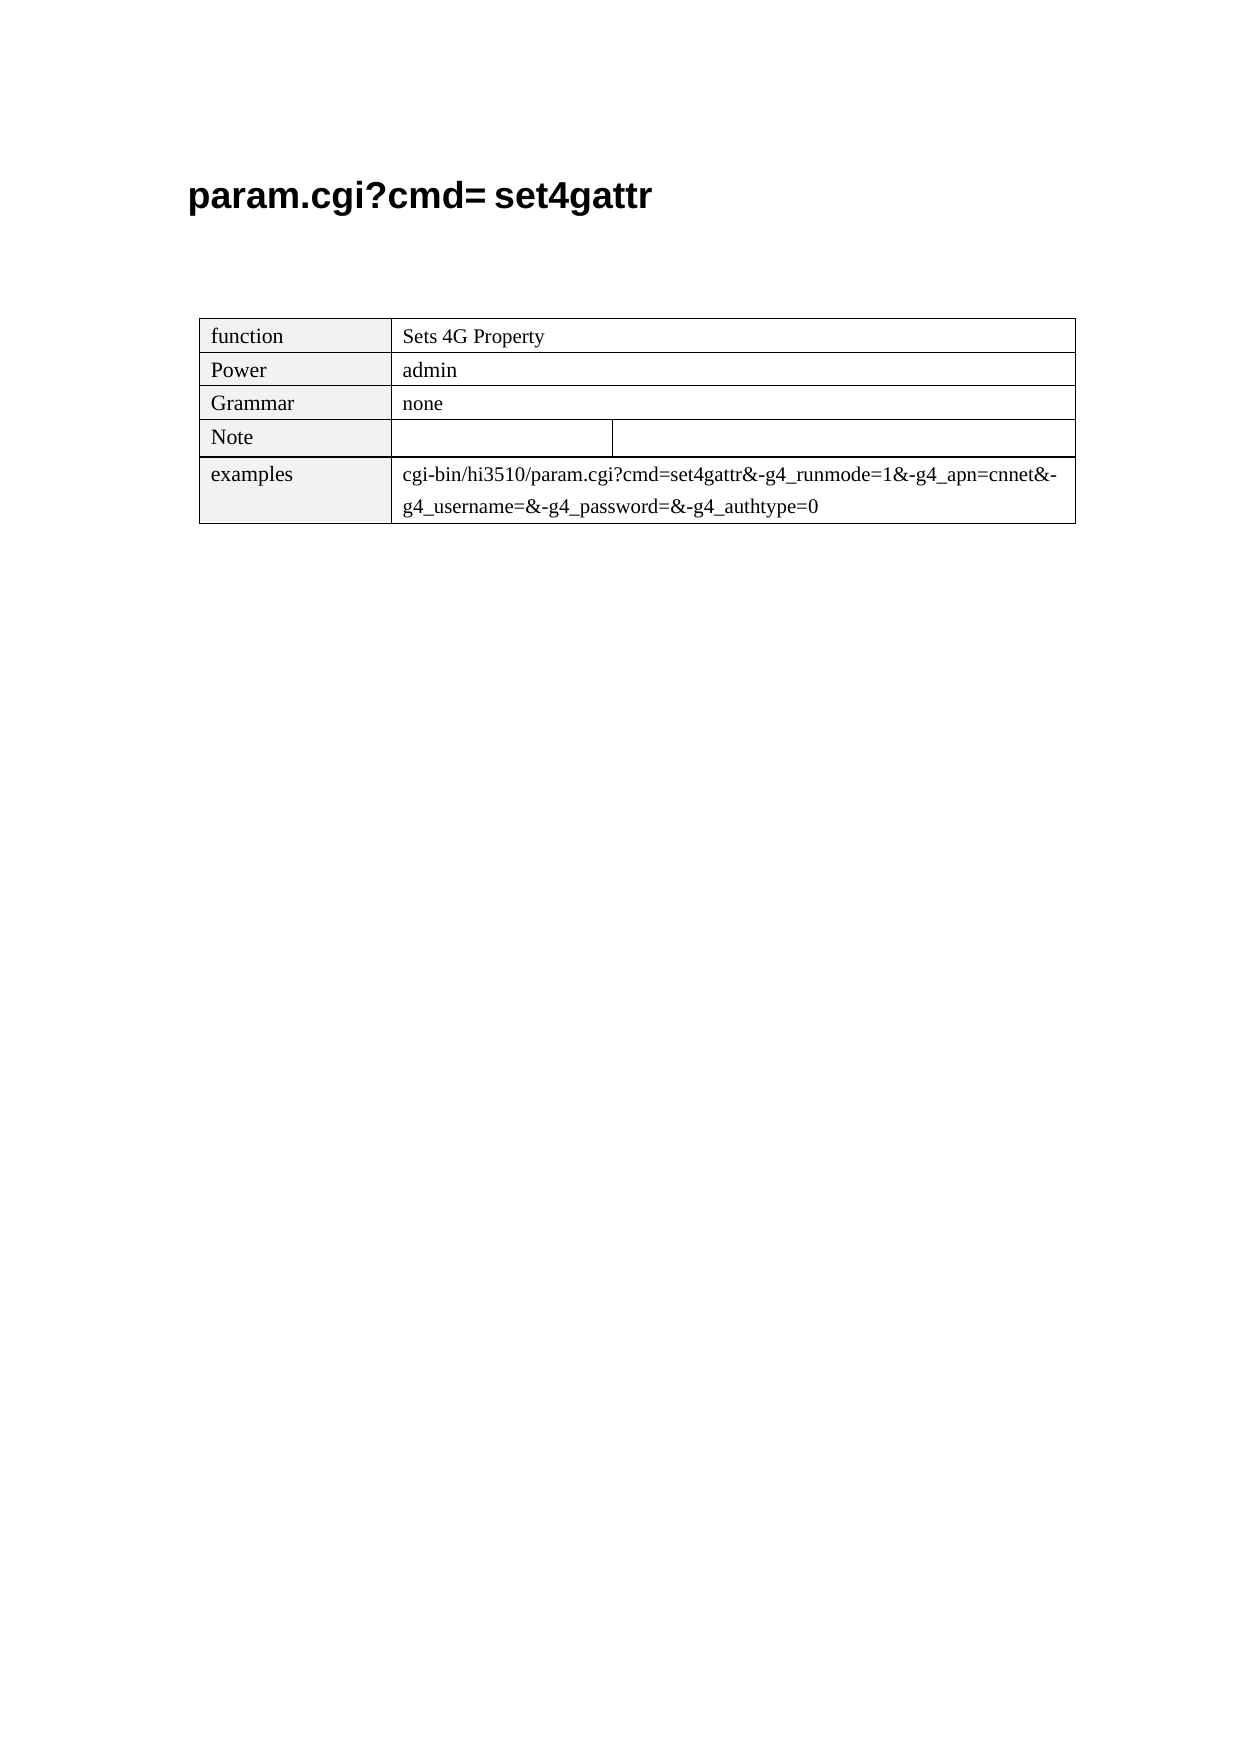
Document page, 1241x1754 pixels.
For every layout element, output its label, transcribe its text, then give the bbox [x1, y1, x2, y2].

subtitle param.cgi?cmd= set4gattr [187, 162, 1053, 227]
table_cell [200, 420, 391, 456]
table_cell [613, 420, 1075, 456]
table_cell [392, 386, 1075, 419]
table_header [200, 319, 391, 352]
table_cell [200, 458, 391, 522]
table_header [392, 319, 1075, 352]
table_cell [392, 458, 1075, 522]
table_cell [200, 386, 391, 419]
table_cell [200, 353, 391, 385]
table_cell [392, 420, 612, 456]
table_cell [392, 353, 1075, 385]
